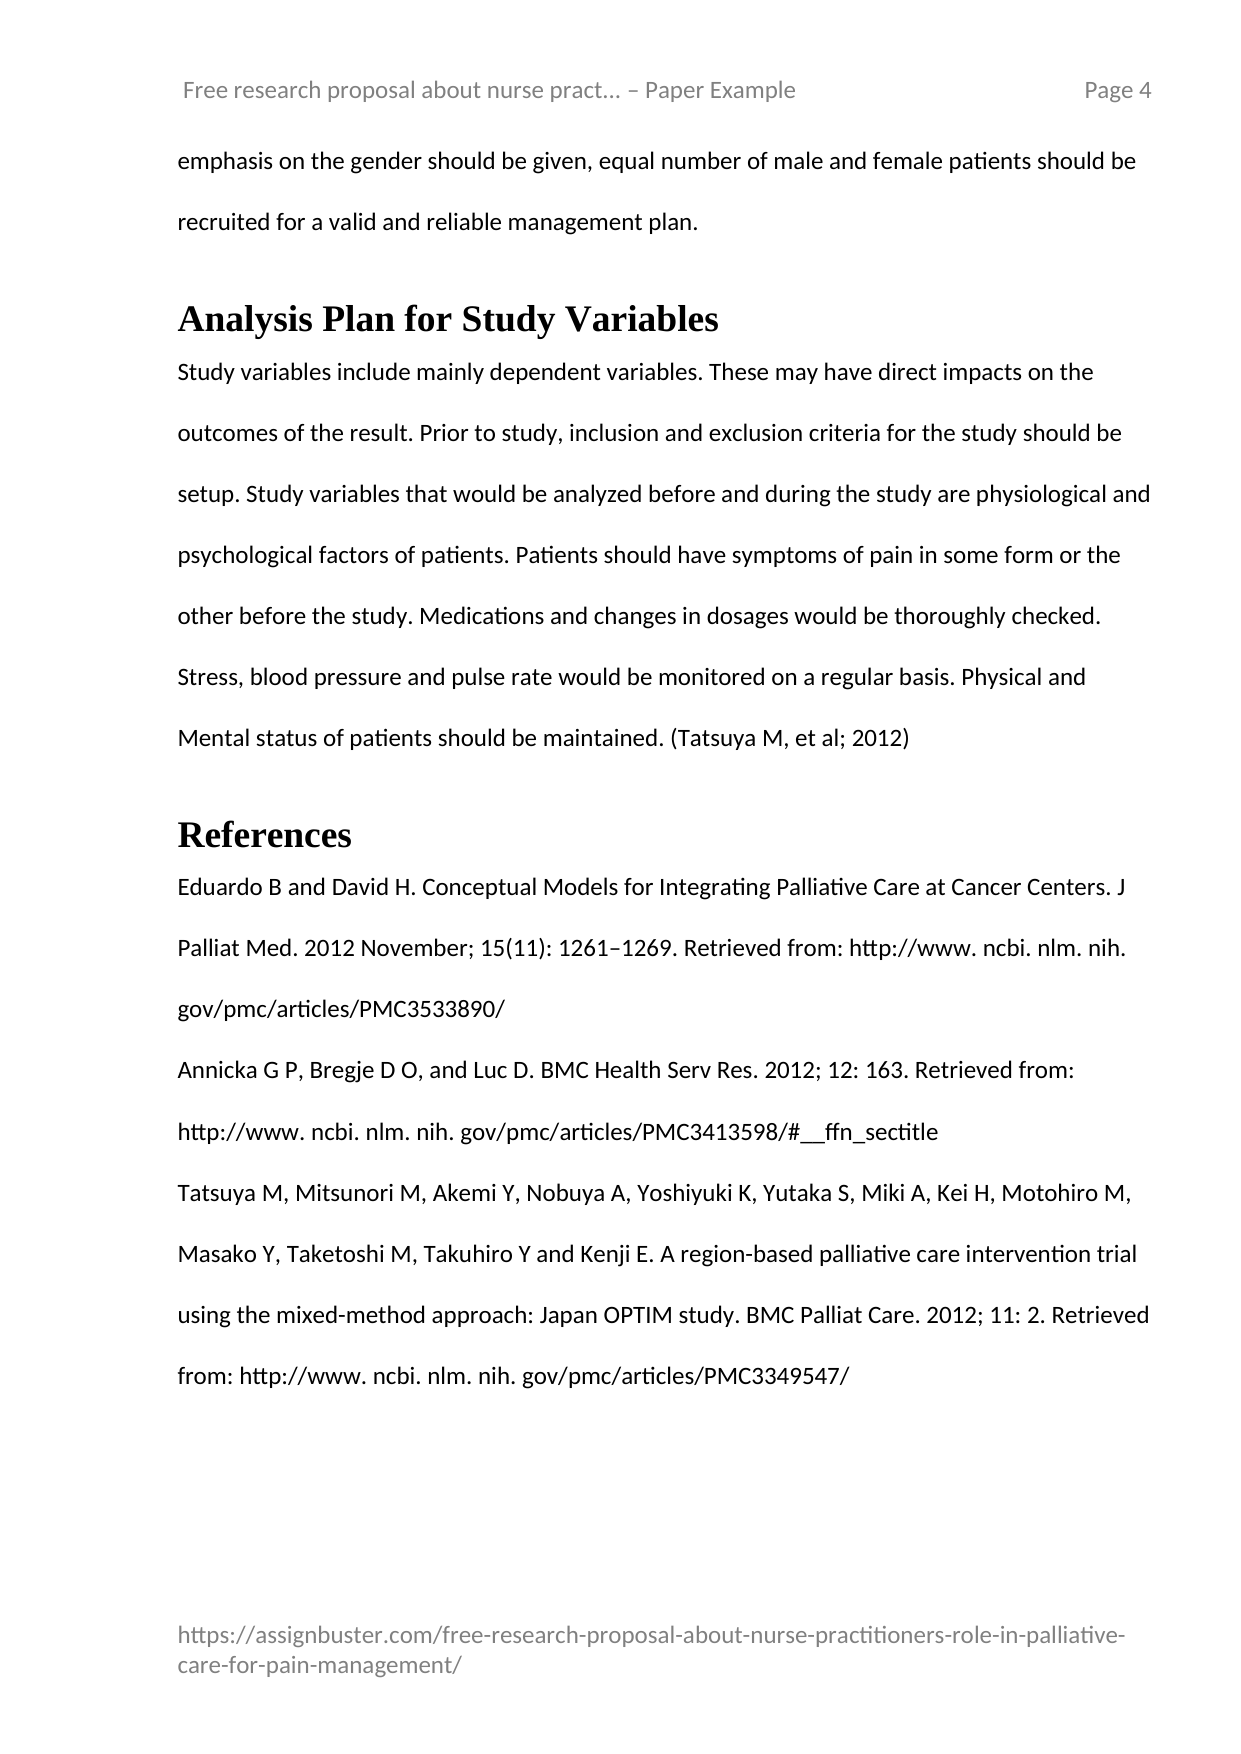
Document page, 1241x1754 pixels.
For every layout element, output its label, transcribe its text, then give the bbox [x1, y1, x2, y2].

subtitle Analysis Plan for Study Variables [177, 297, 1152, 340]
text Eduardo B and David H. Conceptual Models for Integrating Palliative Care at Cancer Centers. J Palliat Med. 2012 November; 15(11): 1261–1269. Retrieved from: http://www. ncbi. nlm. nih. gov/pmc/articles/PMC3533890/ Annicka G P, Bregje D O, and Luc D. BMC Health Serv Res. 2012; 12: 163. Retrieved from: http://www. ncbi. nlm. nih. gov/pmc/articles/PMC3413598/#__ffn_sectitle Tatsuya M, Mitsunori M, Akemi Y, Nobuya A, Yoshiyuki K, Yutaka S, Miki A, Kei H, Motohiro M, Masako Y, Taketoshi M, Takuhiro Y and Kenji E. A region-based palliative care intervention trial using the mixed-method approach: Japan OPTIM study. BMC Palliat Care. 2012; 11: 2. Retrieved from: http://www. ncbi. nlm. nih. gov/pmc/articles/PMC3349547/ [177, 871, 1152, 1390]
text Study variables include mainly dependent variables. These may have direct impacts on the outcomes of the result. Prior to study, inclusion and exclusion criteria for the study should be setup. Study variables that would be analyzed before and during the study are physiological and psychological factors of patients. Patients should have symptoms of pain in some form or the other before the study. Medications and changes in dosages would be thoroughly checked. Stress, blood pressure and pulse rate would be monitored on a regular basis. Physical and Mental status of patients should be maintained. (Tatsuya M, et al; 2012) [177, 356, 1152, 752]
subtitle References [177, 812, 1152, 856]
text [177, 145, 1152, 237]
